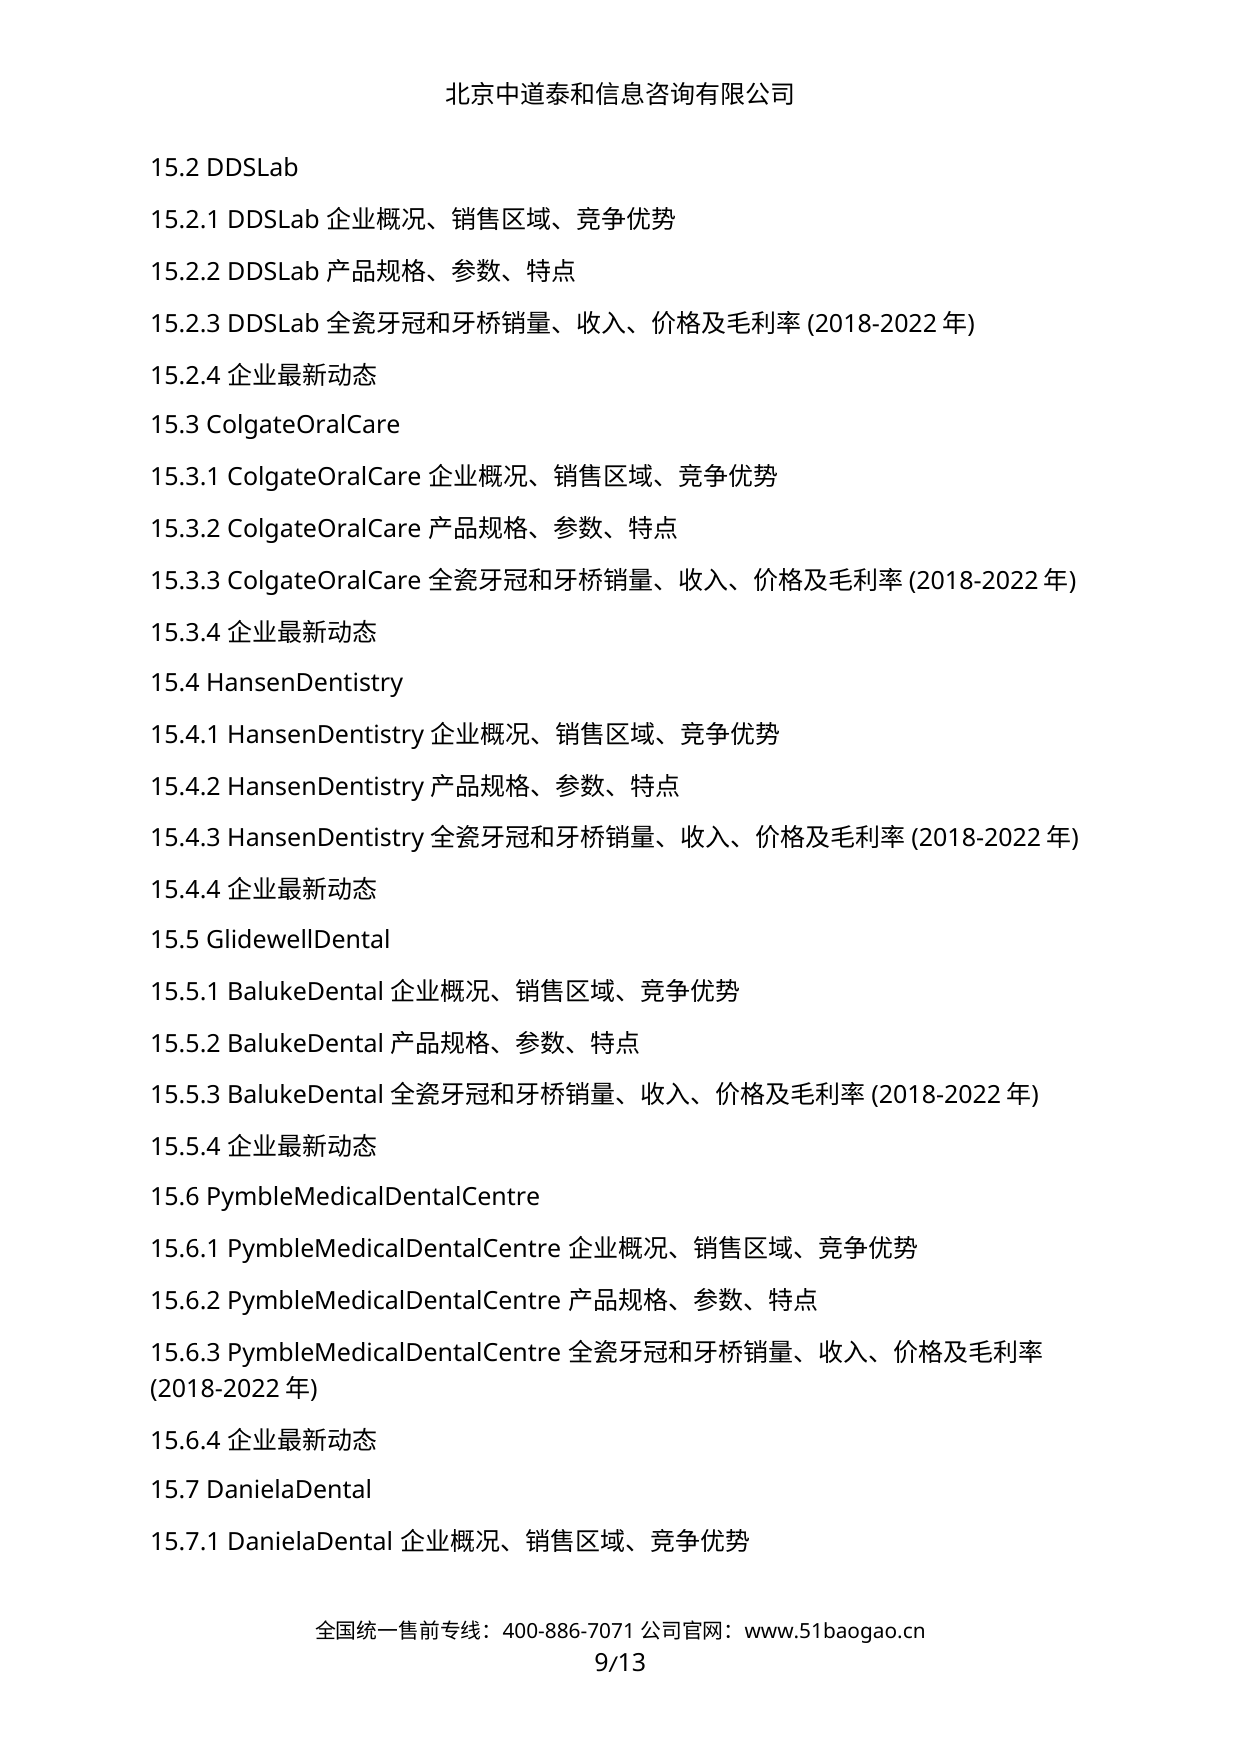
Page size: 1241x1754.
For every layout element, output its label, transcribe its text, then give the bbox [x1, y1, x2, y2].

text 15.2 DDSLab [150, 150, 1090, 184]
text 15.2.1 DDSLab 企业概况、销售区域、竞争优势 [150, 200, 1090, 236]
text 15.3.2 ColgateOralCare 产品规格、参数、特点 [150, 509, 1090, 545]
text 15.7 DanielaDental [150, 1472, 1090, 1506]
text 15.4.2 HansenDentistry 产品规格、参数、特点 [150, 766, 1090, 802]
text 15.2.4 企业最新动态 [150, 355, 1090, 392]
text 15.6 PymbleMedicalDentalCentre [150, 1179, 1090, 1213]
text 15.3.3 ColgateOralCare 全瓷牙冠和牙桥销量、收入、价格及毛利率 (2018-2022年) [150, 561, 1090, 597]
text 15.4.4 企业最新动态 [150, 870, 1090, 906]
text 15.3 ColgateOralCare [150, 407, 1090, 441]
text 15.4 HansenDentistry [150, 664, 1090, 698]
text 15.3.1 ColgateOralCare 企业概况、销售区域、竞争优势 [150, 457, 1090, 493]
text 15.6.1 PymbleMedicalDentalCentre 企业概况、销售区域、竞争优势 [150, 1228, 1090, 1265]
text 15.5.3 BalukeDental 全瓷牙冠和牙桥销量、收入、价格及毛利率 (2018-2022年) [150, 1075, 1090, 1111]
text 15.3.4 企业最新动态 [150, 612, 1090, 649]
text 15.5.2 BalukeDental 产品规格、参数、特点 [150, 1023, 1090, 1059]
text 15.5.4 企业最新动态 [150, 1127, 1090, 1163]
text 15.4.1 HansenDentistry 企业概况、销售区域、竞争优势 [150, 714, 1090, 750]
text 15.2.2 DDSLab 产品规格、参数、特点 [150, 252, 1090, 288]
text 15.6.2 PymbleMedicalDentalCentre 产品规格、参数、特点 [150, 1280, 1090, 1317]
text 15.2.3 DDSLab 全瓷牙冠和牙桥销量、收入、价格及毛利率 (2018-2022年) [150, 303, 1090, 340]
text 15.4.3 HansenDentistry 全瓷牙冠和牙桥销量、收入、价格及毛利率 (2018-2022年) [150, 818, 1090, 854]
text 15.5.1 BalukeDental 企业概况、销售区域、竞争优势 [150, 971, 1090, 1007]
text 15.6.3 PymbleMedicalDentalCentre 全瓷牙冠和牙桥销量、收入、价格及毛利率 (2018-2022年) [150, 1332, 1090, 1405]
text 15.5 GlidewellDental [150, 922, 1090, 956]
text 15.6.4 企业最新动态 [150, 1420, 1090, 1457]
text 15.7.1 DanielaDental 企业概况、销售区域、竞争优势 [150, 1522, 1090, 1558]
